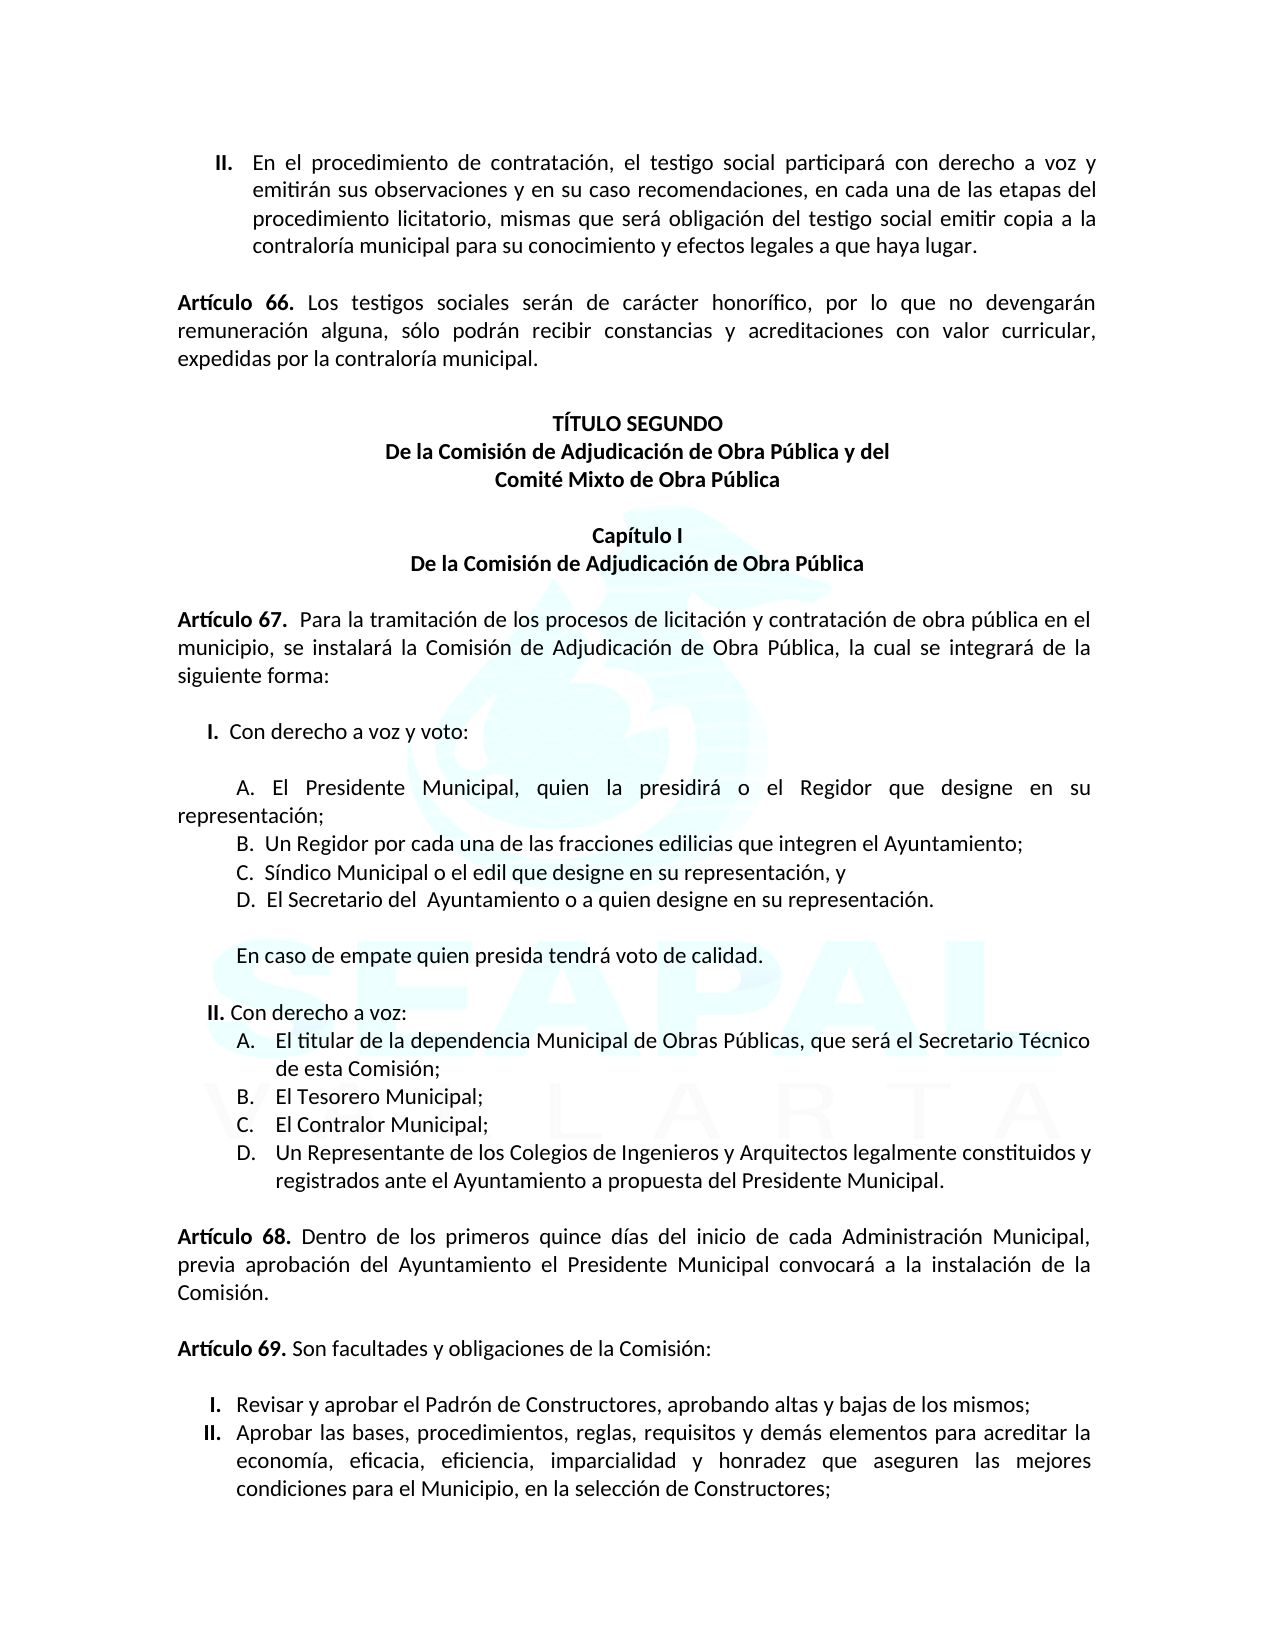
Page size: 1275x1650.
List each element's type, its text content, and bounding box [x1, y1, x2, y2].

list Aprobar las bases, procedimientos, reglas, requisitos y demás elementos para acreditar la economía, eficacia, eficiencia, imparcialidad y honradez que aseguren las mejores condiciones para el Municipio, en la selección de Constructores; [222, 1418, 1093, 1502]
text II. Con derecho a voz: [177, 998, 1093, 1026]
list El Tesorero Municipal; [236, 1082, 1093, 1110]
text De la Comisión de Adjudicación de Obra Pública y del [177, 437, 1098, 465]
text C. Síndico Municipal o el edil que designe en su representación, y [177, 858, 1093, 886]
text D. El Secretario del Ayuntamiento o a quien designe en su representación. [177, 886, 1093, 914]
list El titular de la dependencia Municipal de Obras Públicas, que será el Secretario Técnico de esta Comisión; [236, 1026, 1093, 1082]
text Artículo 69. Son facultades y obligaciones de la Comisión: [177, 1334, 1093, 1362]
text Artículo 68. Dentro de los primeros quince días del inicio de cada Administración Municipal, previa aprobación del Ayuntamiento el Presidente Municipal convocará a la instalación de la Comisión. [177, 1222, 1093, 1306]
list Revisar y aprobar el Padrón de Constructores, aprobando altas y bajas de los mismos; [222, 1390, 1093, 1418]
text TÍTULO SEGUNDO [177, 409, 1098, 437]
text B. Un Regidor por cada una de las fracciones edilicias que integren el Ayuntamiento; [177, 829, 1093, 858]
list El Contralor Municipal; [236, 1110, 1093, 1138]
text A. El Presidente Municipal, quien la presidirá o el Regidor que designe en su representación; [177, 773, 1093, 829]
text Comité Mixto de Obra Pública [177, 465, 1098, 493]
text I. Con derecho a voz y voto: [207, 717, 1093, 746]
text Artículo 66. Los testigos sociales serán de carácter honorífico, por lo que no devengarán remuneración alguna, sólo podrán recibir constancias y acreditaciones con valor curricular, expedidas por la contraloría municipal. [177, 288, 1098, 372]
text De la Comisión de Adjudicación de Obra Pública [177, 549, 1098, 577]
text En caso de empate quien presida tendrá voto de calidad. [177, 942, 1093, 970]
list En el procedimiento de contratación, el testigo social participará con derecho a voz y emitirán sus observaciones y en su caso recomendaciones, en cada una de las etapas del procedimiento licitatorio, mismas que será obligación del testigo social emitir copia a la contraloría municipal para su conocimiento y efectos legales a que haya lugar. [215, 148, 1098, 260]
list Un Representante de los Colegios de Ingenieros y Arquitectos legalmente constituidos y registrados ante el Ayuntamiento a propuesta del Presidente Municipal. [236, 1138, 1093, 1194]
text Capítulo I [177, 521, 1098, 549]
text Artículo 67. Para la tramitación de los procesos de licitación y contratación de obra pública en el municipio, se instalará la Comisión de Adjudicación de Obra Pública, la cual se integrará de la siguiente forma: [177, 605, 1093, 689]
